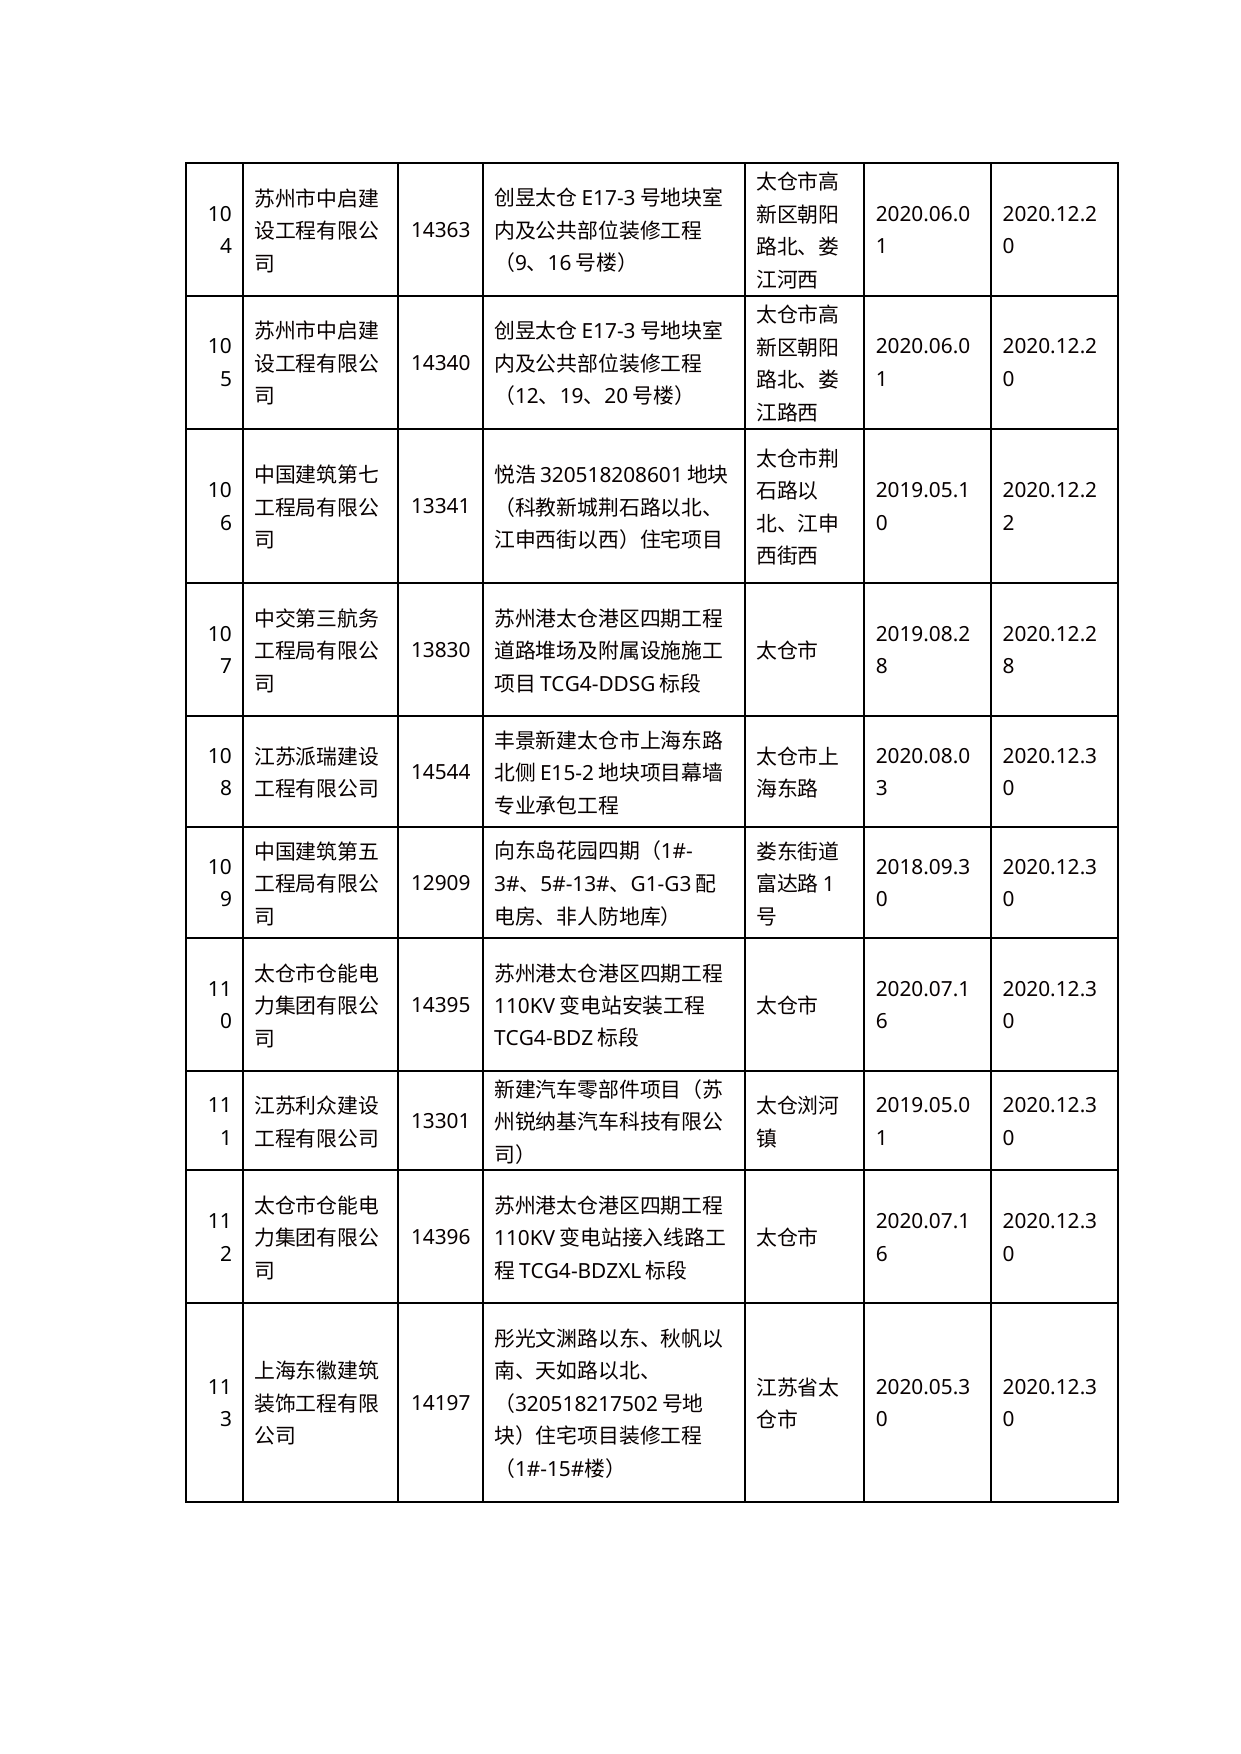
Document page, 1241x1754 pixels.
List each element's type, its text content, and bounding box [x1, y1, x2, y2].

table_cell 创昱太仓E17-3号地块室内及公共部位装修工程（12、19、20号楼） [484, 297, 744, 428]
table_cell 14340 [399, 297, 482, 428]
table_cell 13301 [399, 1072, 482, 1169]
table_cell 丰景新建太仓市上海东路北侧E15-2地块项目幕墙专业承包工程 [484, 717, 744, 826]
table_cell 104 [187, 164, 242, 295]
table_cell 14396 [399, 1171, 482, 1302]
table_cell 12909 [399, 828, 482, 937]
table_cell 14395 [399, 939, 482, 1070]
table_cell 江苏省太仓市 [746, 1304, 863, 1501]
table_cell 2020.07.16 [865, 939, 990, 1070]
table_cell 13830 [399, 584, 482, 715]
table_cell 113 [187, 1304, 242, 1501]
table_cell 太仓市 [746, 584, 863, 715]
table_cell 2020.12.28 [992, 584, 1117, 715]
table_cell 2020.12.30 [992, 1072, 1117, 1169]
table_cell 向东岛花园四期（1#-3#、5#-13#、G1-G3配电房、非人防地库） [484, 828, 744, 937]
table_cell 2019.08.28 [865, 584, 990, 715]
table_cell 苏州港太仓港区四期工程110KV变电站安装工程TCG4-BDZ标段 [484, 939, 744, 1070]
table_cell 太仓市上海东路 [746, 717, 863, 826]
table_cell 105 [187, 297, 242, 428]
table_cell 苏州市中启建设工程有限公司 [244, 297, 397, 428]
table_cell 110 [187, 939, 242, 1070]
table_cell 太仓浏河镇 [746, 1072, 863, 1169]
table_cell 2020.12.22 [992, 430, 1117, 582]
table_cell 2020.12.30 [992, 939, 1117, 1070]
table_cell 太仓市高新区朝阳路北、娄江河西 [746, 164, 863, 295]
table_cell 106 [187, 430, 242, 582]
table_cell 太仓市高新区朝阳路北、娄江路西 [746, 297, 863, 428]
table_cell 112 [187, 1171, 242, 1302]
table_cell 创昱太仓E17-3号地块室内及公共部位装修工程（9、16号楼） [484, 164, 744, 295]
table_cell 上海东徽建筑装饰工程有限公司 [244, 1304, 397, 1501]
table_cell 2020.06.01 [865, 164, 990, 295]
table_cell 2020.05.30 [865, 1304, 990, 1501]
table_cell 太仓市荆石路以北、江申西街西 [746, 430, 863, 582]
table_cell 新建汽车零部件项目（苏州锐纳基汽车科技有限公司） [484, 1072, 744, 1169]
table_cell 苏州港太仓港区四期工程110KV变电站接入线路工程TCG4-BDZXL标段 [484, 1171, 744, 1302]
table_cell 14197 [399, 1304, 482, 1501]
table_cell 江苏派瑞建设工程有限公司 [244, 717, 397, 826]
table_cell 悦浩320518208601地块（科教新城荆石路以北、江申西街以西）住宅项目 [484, 430, 744, 582]
table_cell 太仓市 [746, 939, 863, 1070]
table_cell 2020.07.16 [865, 1171, 990, 1302]
table_cell 中国建筑第五工程局有限公司 [244, 828, 397, 937]
table_cell 2020.12.30 [992, 1304, 1117, 1501]
table_cell 14363 [399, 164, 482, 295]
table_cell 太仓市仓能电力集团有限公司 [244, 1171, 397, 1302]
table_cell 江苏利众建设工程有限公司 [244, 1072, 397, 1169]
table_cell 14544 [399, 717, 482, 826]
table_cell 苏州市中启建设工程有限公司 [244, 164, 397, 295]
table_cell 2019.05.10 [865, 430, 990, 582]
table_cell 娄东街道富达路1号 [746, 828, 863, 937]
table_cell 111 [187, 1072, 242, 1169]
table_cell 2020.12.30 [992, 1171, 1117, 1302]
table_cell 中国建筑第七工程局有限公司 [244, 430, 397, 582]
table_cell 中交第三航务工程局有限公司 [244, 584, 397, 715]
table_cell 2020.12.20 [992, 164, 1117, 295]
table_cell 2019.05.01 [865, 1072, 990, 1169]
table_cell 2020.08.03 [865, 717, 990, 826]
table_cell 108 [187, 717, 242, 826]
table_cell 2020.12.30 [992, 828, 1117, 937]
table_cell 13341 [399, 430, 482, 582]
table_cell 2020.06.01 [865, 297, 990, 428]
table_cell 太仓市 [746, 1171, 863, 1302]
table_cell 2020.12.30 [992, 717, 1117, 826]
table_cell 彤光文渊路以东、秋帆以南、天如路以北、（320518217502号地块）住宅项目装修工程（1#-15#楼） [484, 1304, 744, 1501]
table_cell 2020.12.20 [992, 297, 1117, 428]
table_cell 107 [187, 584, 242, 715]
table_cell 太仓市仓能电力集团有限公司 [244, 939, 397, 1070]
table_cell 2018.09.30 [865, 828, 990, 937]
table_cell 109 [187, 828, 242, 937]
table_cell 苏州港太仓港区四期工程道路堆场及附属设施施工项目TCG4-DDSG标段 [484, 584, 744, 715]
